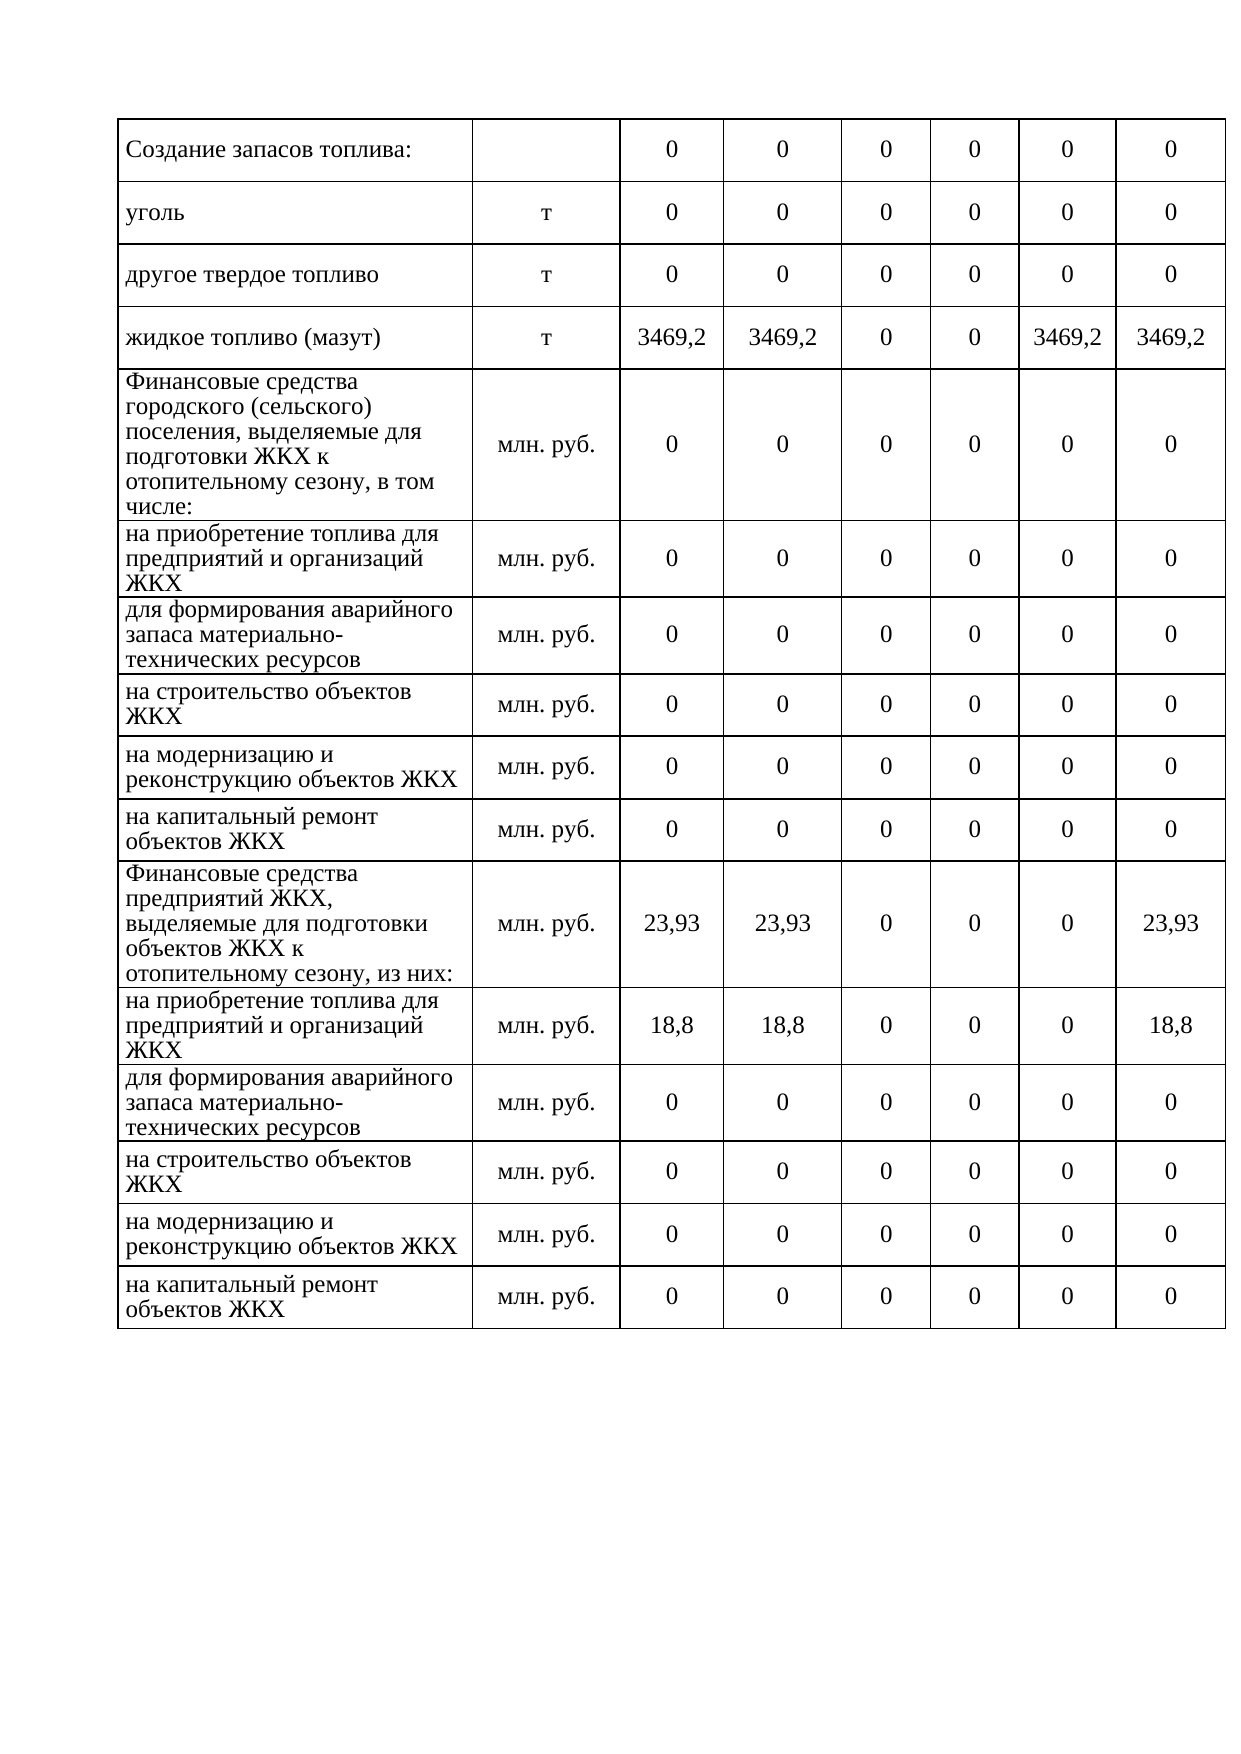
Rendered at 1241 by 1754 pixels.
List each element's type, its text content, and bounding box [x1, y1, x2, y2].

table_cell 0 [724, 1142, 841, 1202]
table_cell 0 [842, 1065, 930, 1140]
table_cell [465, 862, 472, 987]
table_cell 18,8 [1117, 988, 1225, 1063]
table_cell 0 [1117, 182, 1225, 243]
table_cell 3469,2 [1117, 307, 1225, 368]
table_cell 0 [842, 120, 930, 181]
table_cell 0 [724, 675, 841, 735]
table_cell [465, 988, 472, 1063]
table_cell 0 [842, 182, 930, 243]
table_cell 0 [1020, 737, 1115, 798]
table_cell 0 [842, 1142, 930, 1202]
table_cell на строительство объектов ЖКХ [119, 675, 472, 735]
table_cell 0 [1117, 737, 1225, 798]
table_cell 0 [1117, 800, 1225, 860]
table_cell 0 [724, 800, 841, 860]
table_cell млн. руб. [473, 675, 619, 735]
table_cell т [473, 182, 619, 243]
table_cell 0 [1020, 1267, 1115, 1327]
table_cell 0 [1117, 1142, 1225, 1202]
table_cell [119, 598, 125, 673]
table_cell 0 [1020, 598, 1115, 673]
table_cell 0 [931, 182, 1018, 243]
table_cell млн. руб. [473, 521, 619, 596]
table_cell 0 [724, 737, 841, 798]
table_cell млн. руб. [473, 1267, 619, 1327]
table_cell 0 [1020, 800, 1115, 860]
table_cell 0 [842, 988, 930, 1063]
table_cell 0 [621, 1065, 723, 1140]
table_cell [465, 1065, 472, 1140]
table_cell 3469,2 [621, 307, 723, 368]
table_cell 0 [1117, 370, 1225, 520]
table_cell [473, 120, 619, 181]
table_cell 0 [931, 800, 1018, 860]
table_cell 0 [724, 1267, 841, 1327]
table_cell 0 [842, 307, 930, 368]
table_cell 0 [1020, 370, 1115, 520]
table_cell 0 [842, 521, 930, 596]
table_cell 0 [621, 1267, 723, 1327]
table_cell млн. руб. [473, 988, 619, 1063]
table_cell 23,93 [1117, 862, 1225, 987]
table_cell 0 [842, 800, 930, 860]
table_cell 0 [1117, 675, 1225, 735]
table_cell на модернизацию и реконструкцию объектов ЖКХ [119, 1204, 472, 1265]
table_cell 0 [1117, 1267, 1225, 1327]
table_cell 18,8 [724, 988, 841, 1063]
table_cell 0 [931, 1065, 1018, 1140]
table_cell млн. руб. [473, 1142, 619, 1202]
table_cell 0 [724, 521, 841, 596]
table_cell 0 [724, 245, 841, 306]
table_cell 0 [1117, 1204, 1225, 1265]
table_cell 0 [621, 120, 723, 181]
table_cell 0 [724, 370, 841, 520]
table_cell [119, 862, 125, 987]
table_cell 0 [724, 1065, 841, 1140]
table_cell 0 [1117, 521, 1225, 596]
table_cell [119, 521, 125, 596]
table_cell млн. руб. [473, 737, 619, 798]
table_cell на строительство объектов ЖКХ [119, 1142, 472, 1202]
table_cell на капитальный ремонт объектов ЖКХ [119, 1267, 472, 1327]
table_cell 23,93 [621, 862, 723, 987]
table_cell 0 [1020, 182, 1115, 243]
table_cell 0 [931, 737, 1018, 798]
table_cell другое твердое топливо [119, 245, 472, 306]
table_cell 0 [931, 120, 1018, 181]
table_cell 0 [621, 1204, 723, 1265]
table_cell на модернизацию и реконструкцию объектов ЖКХ [119, 737, 472, 798]
table_cell 0 [931, 862, 1018, 987]
table_cell 0 [931, 307, 1018, 368]
table_cell 0 [621, 521, 723, 596]
table_cell 18,8 [621, 988, 723, 1063]
table_cell 0 [931, 988, 1018, 1063]
table_cell 0 [842, 245, 930, 306]
table_cell 0 [724, 1204, 841, 1265]
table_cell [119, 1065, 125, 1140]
table_cell т [473, 245, 619, 306]
table_cell 0 [621, 675, 723, 735]
table_cell 0 [621, 1142, 723, 1202]
table_cell 0 [931, 1142, 1018, 1202]
table_cell 0 [621, 182, 723, 243]
table_cell уголь [119, 182, 472, 243]
table_cell 0 [1020, 862, 1115, 987]
table_cell 0 [1020, 245, 1115, 306]
table_cell 0 [931, 1267, 1018, 1327]
table_cell 0 [931, 521, 1018, 596]
table_cell 3469,2 [1020, 307, 1115, 368]
table_cell 0 [1020, 988, 1115, 1063]
table_cell 0 [931, 675, 1018, 735]
table_cell на капитальный ремонт объектов ЖКХ [119, 800, 472, 860]
table_cell 0 [842, 862, 930, 987]
table_cell 0 [621, 370, 723, 520]
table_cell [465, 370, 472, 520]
table_cell 0 [621, 737, 723, 798]
table_cell млн. руб. [473, 862, 619, 987]
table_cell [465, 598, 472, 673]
table_cell млн. руб. [473, 1065, 619, 1140]
table_cell 0 [931, 1204, 1018, 1265]
table_cell 0 [724, 598, 841, 673]
table_cell 0 [931, 370, 1018, 520]
table_cell 0 [1020, 1204, 1115, 1265]
table_cell 0 [1020, 1142, 1115, 1202]
table_cell 0 [931, 245, 1018, 306]
table_cell 0 [842, 737, 930, 798]
table_cell млн. руб. [473, 800, 619, 860]
table_cell 0 [842, 1204, 930, 1265]
table_cell млн. руб. [473, 1204, 619, 1265]
table_cell 0 [621, 598, 723, 673]
table_cell 0 [842, 370, 930, 520]
table_cell 0 [1020, 521, 1115, 596]
table_cell 0 [1020, 120, 1115, 181]
table_cell 0 [1117, 1065, 1225, 1140]
table_cell т [473, 307, 619, 368]
table_cell 0 [621, 800, 723, 860]
table_cell 0 [931, 598, 1018, 673]
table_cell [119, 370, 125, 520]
table_cell 23,93 [724, 862, 841, 987]
table_cell 0 [842, 675, 930, 735]
table_cell 0 [1117, 120, 1225, 181]
table_cell 0 [724, 120, 841, 181]
table_cell жидкое топливо (мазут) [119, 307, 472, 368]
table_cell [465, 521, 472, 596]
table_cell 0 [1117, 245, 1225, 306]
table_cell млн. руб. [473, 598, 619, 673]
table_cell 0 [1117, 598, 1225, 673]
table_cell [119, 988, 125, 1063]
table_cell 0 [1020, 1065, 1115, 1140]
table_cell 0 [842, 598, 930, 673]
table_cell 0 [1020, 675, 1115, 735]
table_cell Создание запасов топлива: [119, 120, 472, 181]
table_cell млн. руб. [473, 370, 619, 520]
table_cell 0 [842, 1267, 930, 1327]
table_cell 3469,2 [724, 307, 841, 368]
table_cell 0 [621, 245, 723, 306]
table_cell 0 [724, 182, 841, 243]
